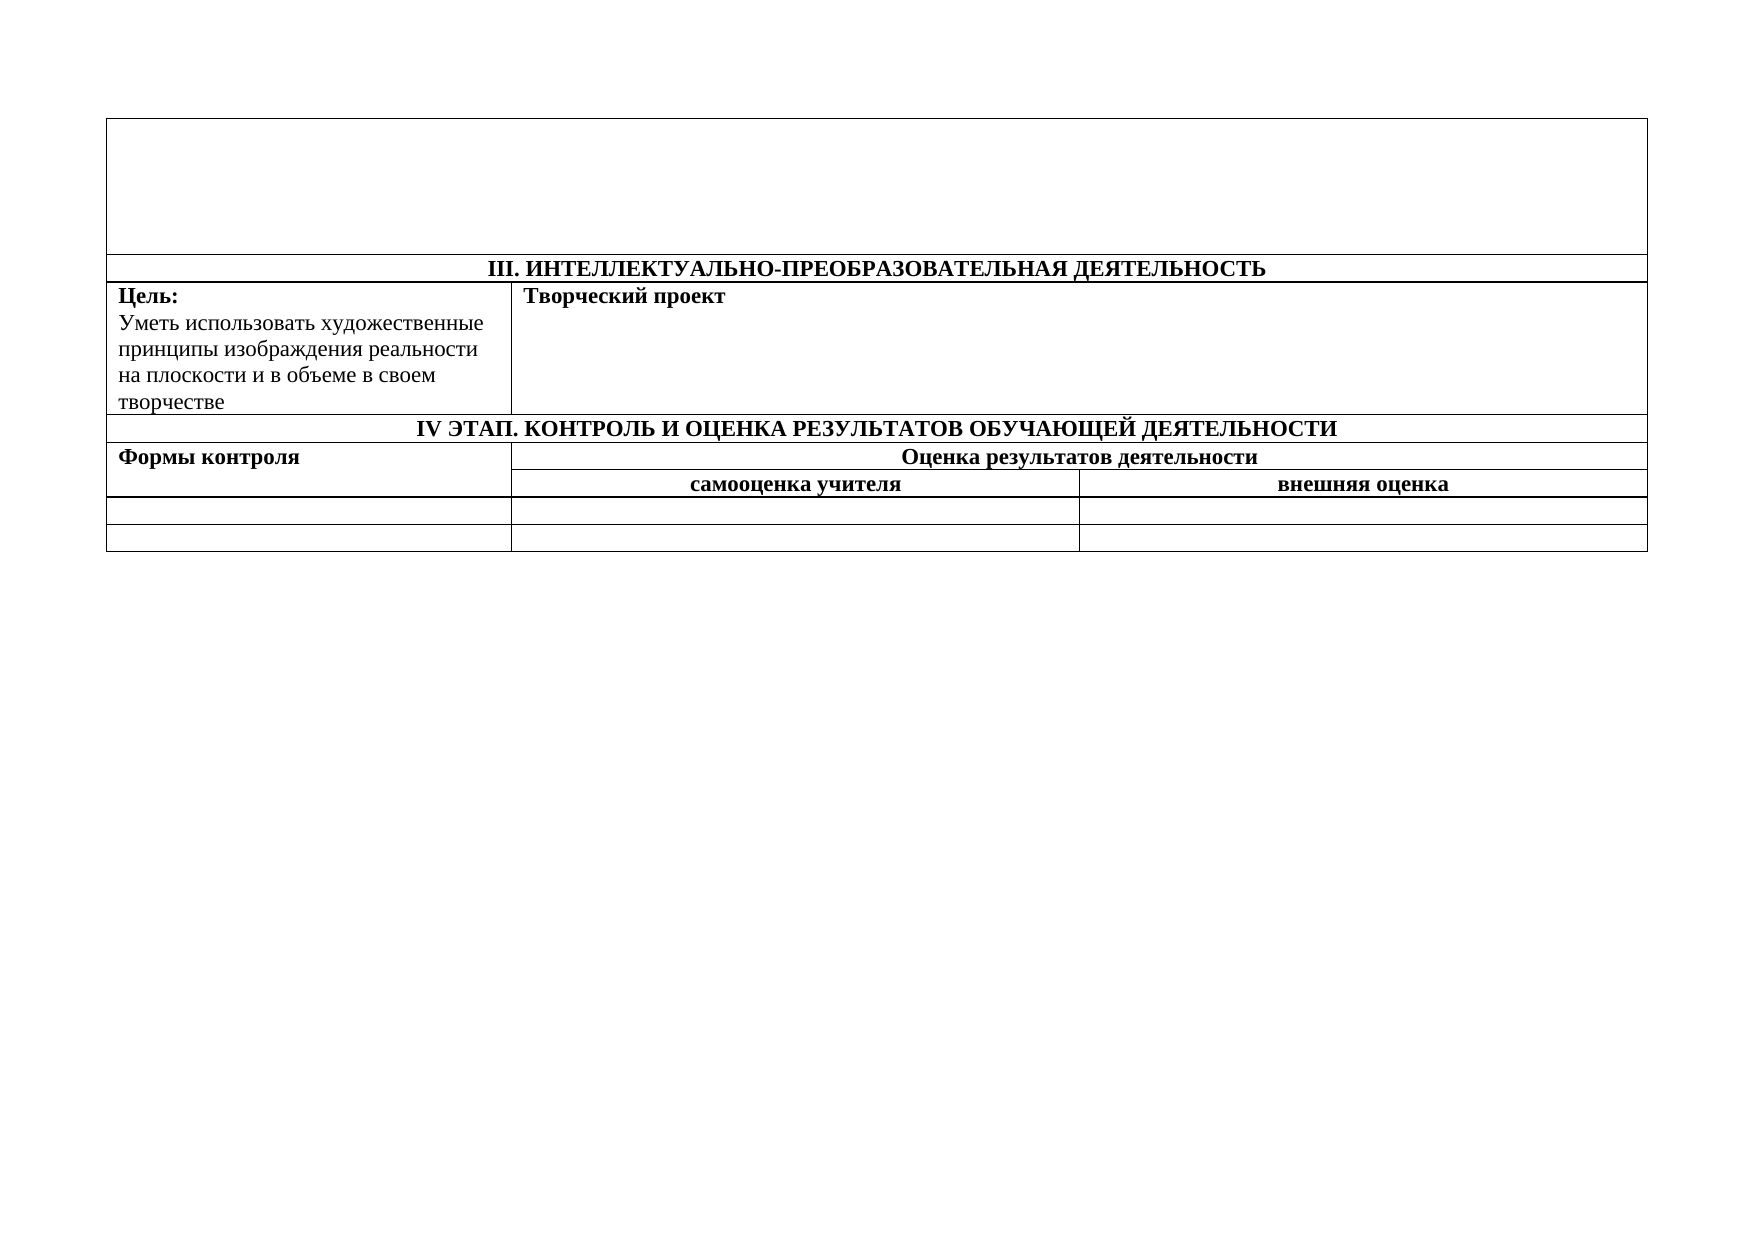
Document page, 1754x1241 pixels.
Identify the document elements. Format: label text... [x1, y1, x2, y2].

table_cell [512, 525, 1079, 551]
table_cell [512, 498, 1079, 524]
table_cell III. Интеллектуально-преобразовательная деятельность [107, 255, 1647, 281]
table_cell [1080, 498, 1647, 524]
table_cell внешняя оценка [1080, 470, 1647, 496]
table_cell Оценка результатов деятельности [512, 443, 1647, 469]
table_cell Творческий проект [512, 283, 1647, 414]
table_cell [107, 525, 511, 551]
table_cell Формы контроля [107, 443, 511, 496]
table_cell [107, 119, 1647, 254]
table_cell Цель: Уметь использовать художественные принципы изображдения реальности на плоскости и в объеме в своем творчестве [107, 283, 511, 414]
table_cell самооценка учителя [512, 470, 1079, 496]
table_cell IV этап. Контроль и оценка результатов обучающей деятельности [107, 415, 1647, 442]
table_cell [1080, 525, 1647, 551]
table_cell [107, 498, 511, 524]
